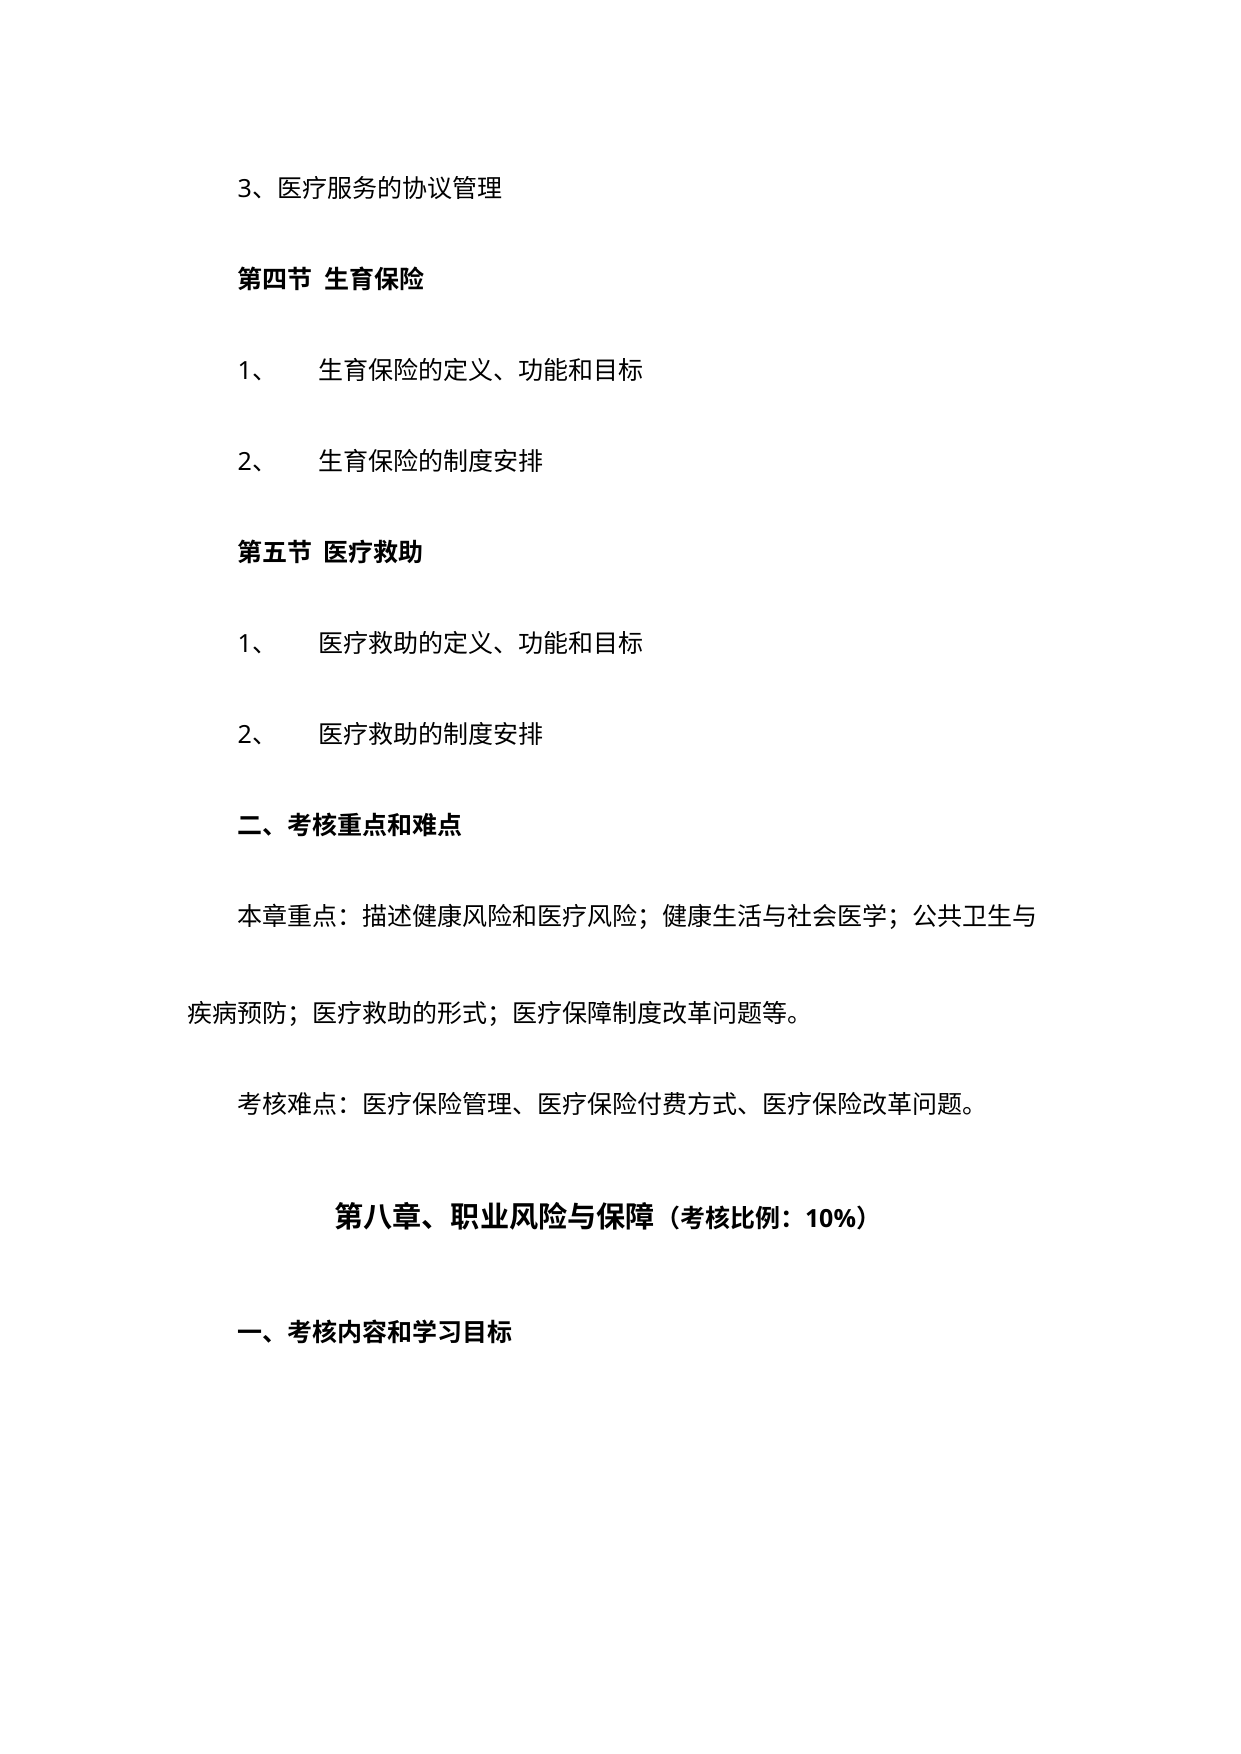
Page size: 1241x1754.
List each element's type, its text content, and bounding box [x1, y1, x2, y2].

text 第八章、职业风险与保障（考核比例：10%） [187, 1182, 1053, 1247]
text 3、医疗服务的协议管理 [187, 154, 1053, 219]
text 本章重点：描述健康风险和医疗风险；健康生活与社会医学；公共卫生与疾病预防；医疗救助的形式；医疗保障制度改革问题等。 [187, 882, 1053, 1044]
list 医疗救助的制度安排 [237, 700, 1053, 765]
list 生育保险的制度安排 [237, 427, 1053, 492]
text 考核难点：医疗保险管理、医疗保险付费方式、医疗保险改革问题。 [187, 1070, 1053, 1135]
text 一、考核内容和学习目标 [187, 1298, 1053, 1363]
list 医疗救助的定义、功能和目标 [237, 609, 1053, 674]
text 第五节 医疗救助 [237, 518, 1053, 583]
text 第四节 生育保险 [187, 245, 1053, 310]
text 二、考核重点和难点 [187, 791, 1053, 856]
list 生育保险的定义、功能和目标 [237, 336, 1053, 401]
